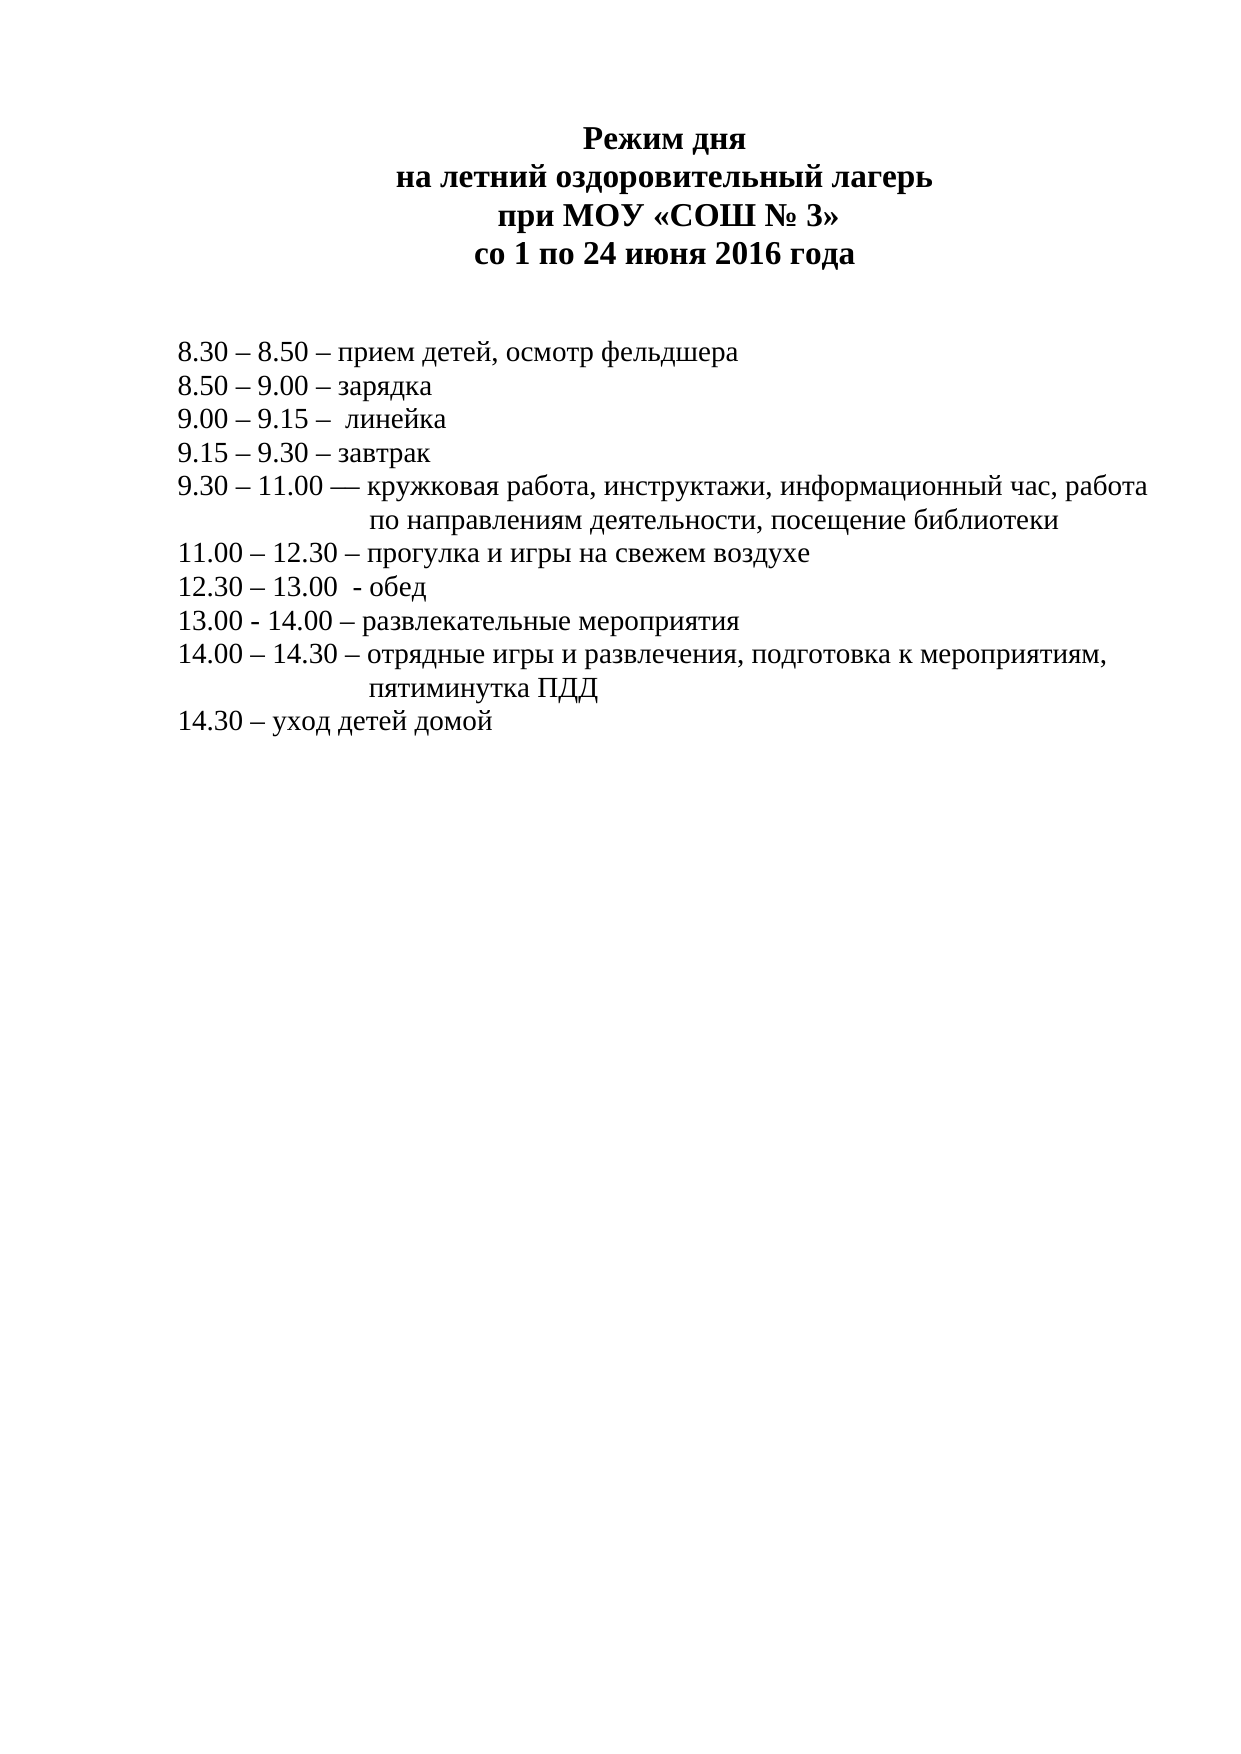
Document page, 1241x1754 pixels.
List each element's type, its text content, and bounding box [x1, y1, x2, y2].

text 9.30 – 11.00 –– кружковая работа, инструктажи, информационный час, работа [177, 468, 1152, 502]
text 11.00 – 12.30 – прогулка и игры на свежем воздухе [177, 536, 1152, 569]
text Режим дня [177, 118, 1152, 156]
text 12.30 – 13.00 - обед [177, 569, 1152, 603]
text по направлениям деятельности, посещение библиотеки [177, 502, 1152, 536]
text 14.30 – уход детей домой [177, 703, 1152, 737]
text со 1 по 24 июня 2016 года [177, 233, 1152, 271]
text 8.50 – 9.00 – зарядка [177, 368, 1152, 401]
text пятиминутка ПДД [177, 670, 1152, 703]
text 8.30 – 8.50 – прием детей, осмотр фельдшера [177, 334, 1152, 368]
text 9.15 – 9.30 – завтрак [177, 435, 1152, 468]
text 13.00 - 14.00 – развлекательные мероприятия [177, 603, 1152, 636]
text 14.00 – 14.30 – отрядные игры и развлечения, подготовка к мероприятиям, [177, 636, 1152, 670]
text на летний оздоровительный лагерь [177, 156, 1152, 195]
text 9.00 – 9.15 – линейка [177, 401, 1152, 435]
text при МОУ «СОШ № 3» [177, 195, 1152, 233]
